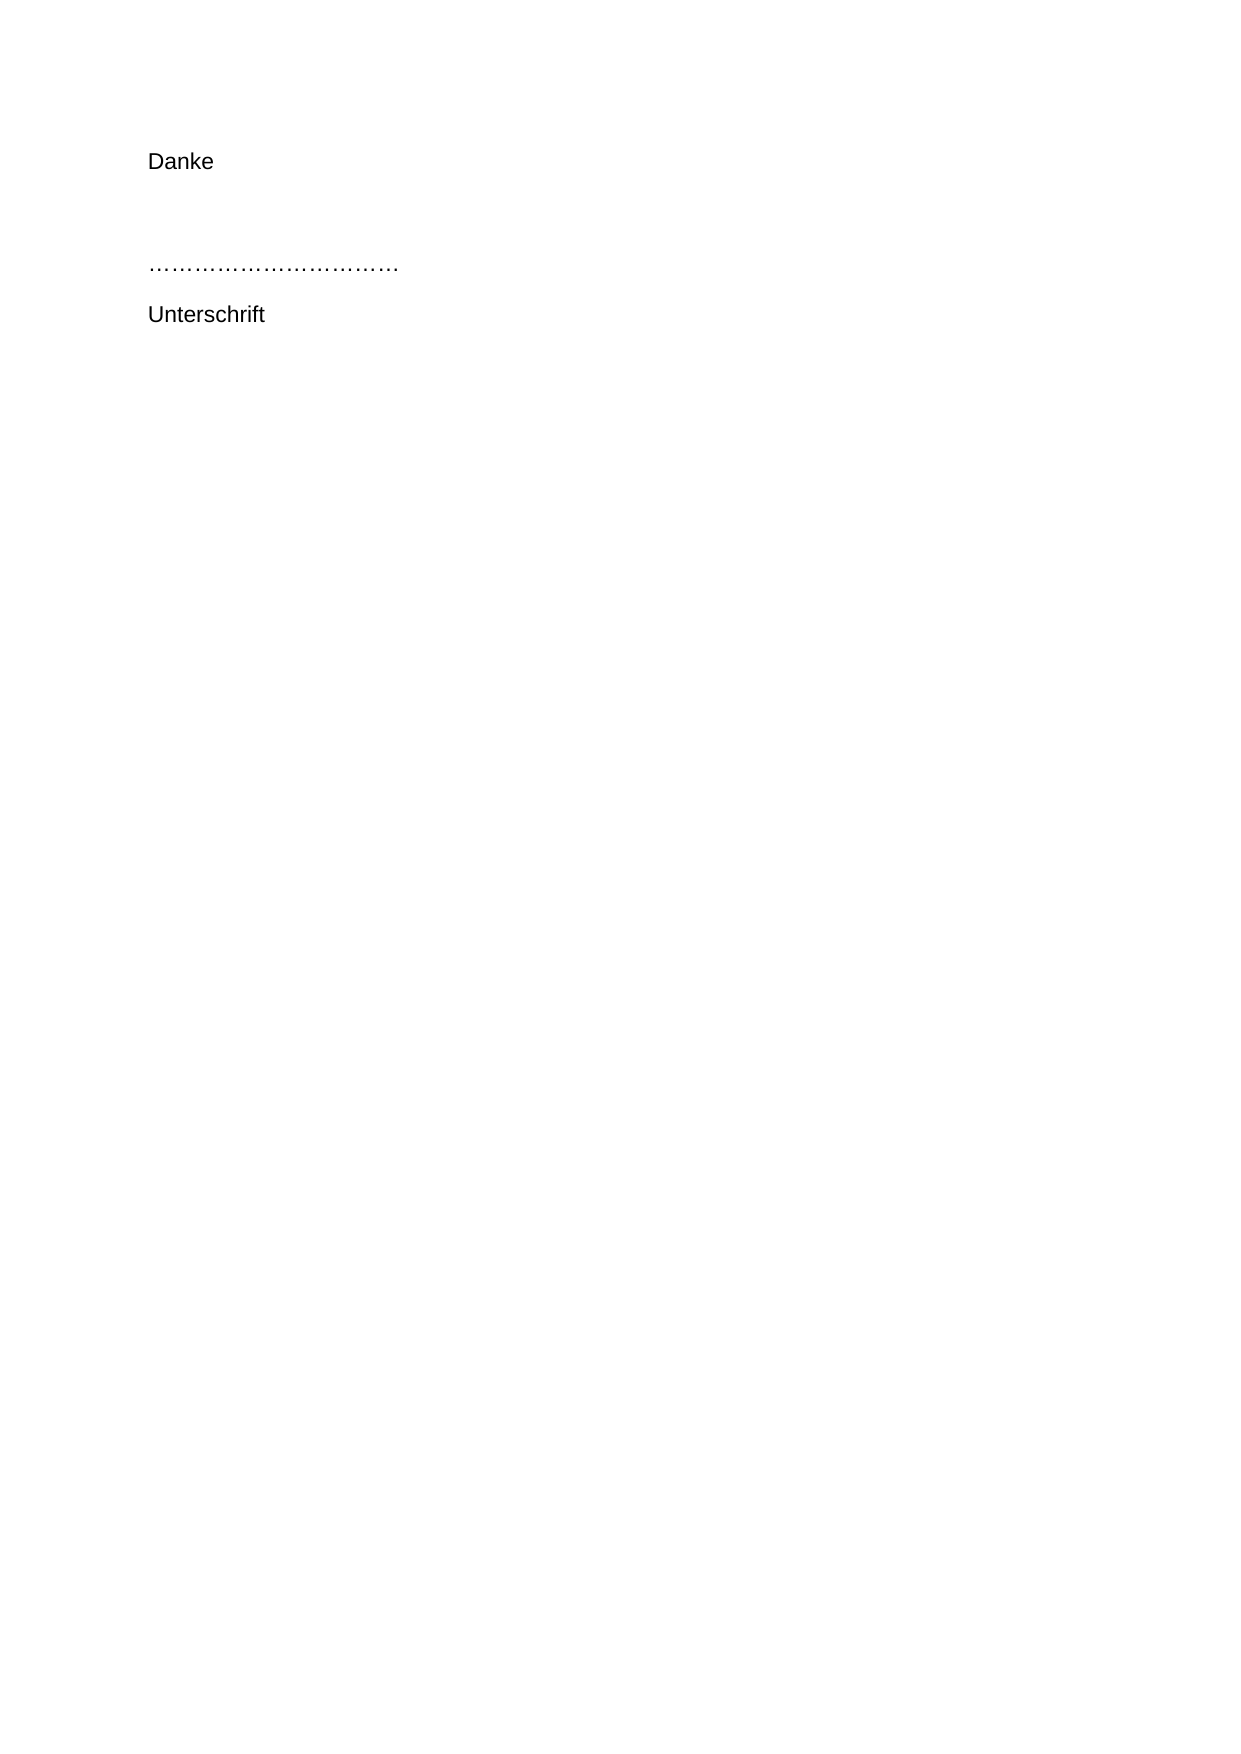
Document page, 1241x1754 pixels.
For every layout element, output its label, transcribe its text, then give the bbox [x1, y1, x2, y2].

text …………………………… [148, 250, 1093, 276]
text Unterschrift [148, 301, 1093, 327]
text Danke [148, 148, 1093, 174]
